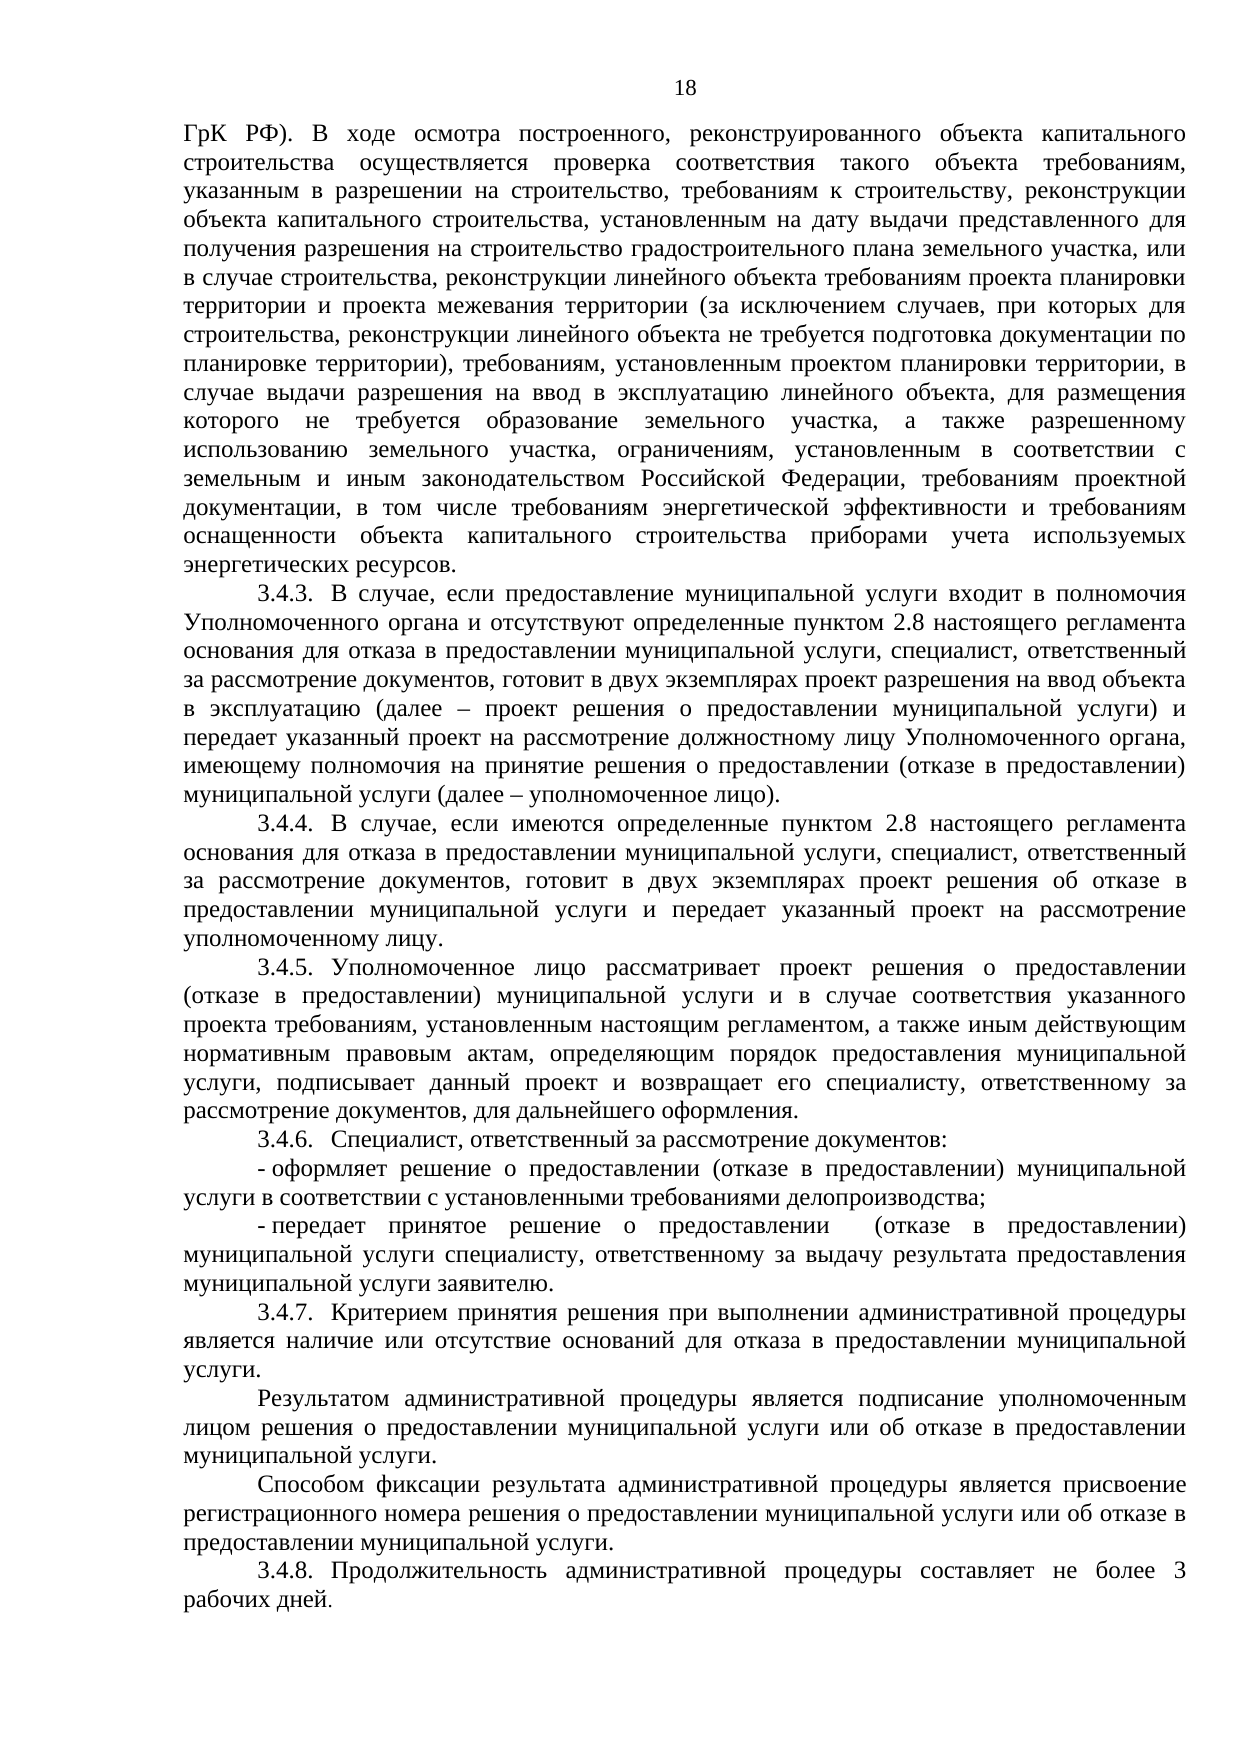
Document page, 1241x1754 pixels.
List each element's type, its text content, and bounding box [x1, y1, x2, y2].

text Результатом административной процедуры является подписание уполномоченным лицом решения о предоставлении муниципальной услуги или об отказе в предоставлении муниципальной услуги. [183, 1383, 1187, 1469]
text -.передает принятое решение о предоставлении (отказе в предоставлении) муниципальной услуги специалисту, ответственному за выдачу результата предоставления муниципальной услуги заявителю. [183, 1211, 1187, 1297]
list Уполномоченное лицо рассматривает проект решения о предоставлении (отказе в предоставлении) муниципальной услуги и в случае соответствия указанного проекта требованиям, установленным настоящим регламентом, а также иным действующим нормативным правовым актам, определяющим порядок предоставления муниципальной услуги, подписывает данный проект и возвращает его специалисту, ответственному за рассмотрение документов, для дальнейшего оформления. [183, 952, 1187, 1124]
list В случае, если предоставление муниципальной услуги входит в полномочия Уполномоченного органа и отсутствуют определенные пунктом 2.8 настоящего регламента основания для отказа в предоставлении муниципальной услуги, специалист, ответственный за рассмотрение документов, готовит в двух экземплярах проект разрешения на ввод объекта в эксплуатацию (далее – проект решения о предоставлении муниципальной услуги) и передает указанный проект на рассмотрение должностному лицу Уполномоченного органа, имеющему полномочия на принятие решения о предоставлении (отказе в предоставлении) муниципальной услуги (далее – уполномоченное лицо). [183, 578, 1187, 808]
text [183, 118, 1187, 578]
text Способом фиксации результата административной процедуры является присвоение регистрационного номера решения о предоставлении муниципальной услуги или об отказе в предоставлении муниципальной услуги. [183, 1469, 1187, 1556]
list Специалист, ответственный за рассмотрение документов: [183, 1124, 1187, 1153]
list В случае, если имеются определенные пунктом 2.8 настоящего регламента основания для отказа в предоставлении муниципальной услуги, специалист, ответственный за рассмотрение документов, готовит в двух экземплярах проект решения об отказе в предоставлении муниципальной услуги и передает указанный проект на рассмотрение уполномоченному лицу. [183, 808, 1187, 952]
text -.оформляет решение о предоставлении (отказе в предоставлении) муниципальной услуги в соответствии с установленными требованиями делопроизводства; [183, 1153, 1187, 1211]
list Продолжительность административной процедуры составляет не более 3 рабочих дней. [183, 1556, 1187, 1613]
list Критерием принятия решения при выполнении административной процедуры является наличие или отсутствие оснований для отказа в предоставлении муниципальной услуги. [183, 1297, 1187, 1383]
